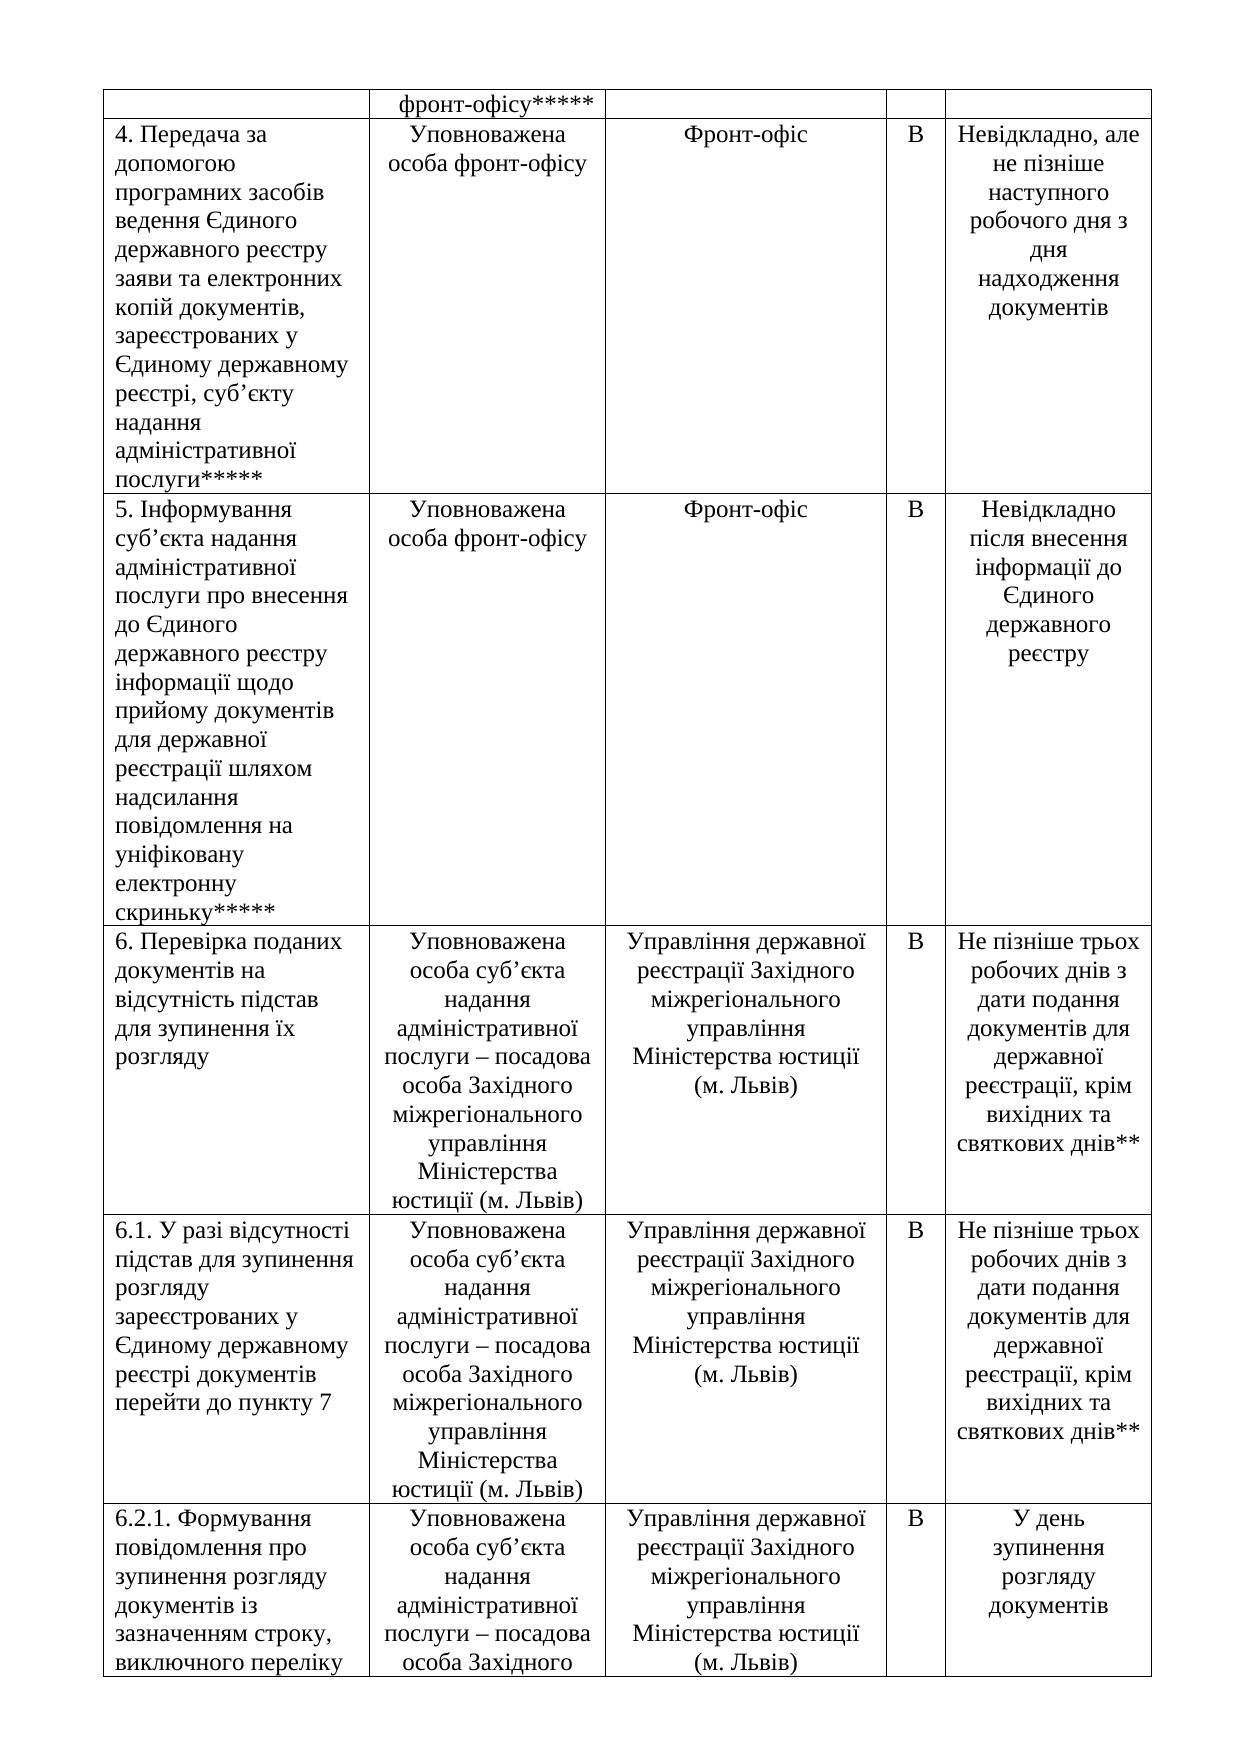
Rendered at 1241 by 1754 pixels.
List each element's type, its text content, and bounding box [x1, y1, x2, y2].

table_cell В [887, 1215, 945, 1502]
table_cell Не пізніше трьох робочих днів з дати подання документів для державної реєстрації, крім вихідних та святкових днів** [946, 1215, 1151, 1502]
table_cell В [887, 90, 945, 118]
table_cell 6.1. У разі відсутності підстав для зупинення розгляду зареєстрованих у Єдиному державному реєстрі документів перейти до пункту 7 [104, 1215, 369, 1502]
table_cell Управління державної реєстрації Західного міжрегіонального управління Міністерства юстиції (м. Львів) [606, 926, 886, 1214]
table_cell Уповноважена особа суб’єкта надання адміністративної послуги – посадова особа Західного міжрегіонального управління Міністерства юстиції (м. Львів) [370, 926, 605, 1214]
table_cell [104, 1504, 369, 1676]
table_cell В [887, 926, 945, 1214]
table_cell Уповноважена особа суб’єкта надання адміністративної послуги – посадова особа Західного міжрегіонального управління Міністерства юстиції (м. Львів) [370, 1215, 605, 1502]
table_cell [946, 1504, 1151, 1676]
table_cell Фронт-офіс [606, 119, 886, 493]
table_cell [946, 90, 1151, 118]
table_cell 5. Інформування суб’єкта надання адміністративної послуги про внесення до Єдиного державного реєстру інформації щодо прийому документів для державної реєстрації шляхом надсилання повідомлення на уніфіковану електронну скриньку***** [104, 494, 369, 925]
table_cell Невідкладно після внесення інформації до Єдиного державного реєстру [946, 494, 1151, 925]
table_cell В [887, 119, 945, 493]
table_cell В [887, 494, 945, 925]
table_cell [606, 1504, 886, 1676]
table_cell 6. Перевірка поданих документів на відсутність підстав для зупинення їх розгляду [104, 926, 369, 1214]
table_cell Фронт-офіс [606, 494, 886, 925]
table_cell Невідкладно, але не пізніше наступного робочого дня з дня надходження документів [946, 119, 1151, 493]
table_cell Не пізніше трьох робочих днів з дати подання документів для державної реєстрації, крім вихідних та святкових днів** [946, 926, 1151, 1214]
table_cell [606, 90, 886, 118]
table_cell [104, 90, 369, 118]
table_cell 4. Передача за допомогою програмних засобів ведення Єдиного державного реєстру заяви та електронних копій документів, зареєстрованих у Єдиному державному реєстрі, суб’єкту надання адміністративної послуги***** [104, 119, 369, 493]
table_cell Уповноважена особа фронт-офісу [370, 119, 605, 493]
table_cell В [887, 1504, 945, 1676]
table_cell Уповноважена особа фронт-офісу [370, 494, 605, 925]
table_cell Управління державної реєстрації Західного міжрегіонального управління Міністерства юстиції (м. Львів) [606, 1215, 886, 1502]
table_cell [370, 90, 605, 118]
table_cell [370, 1504, 605, 1676]
